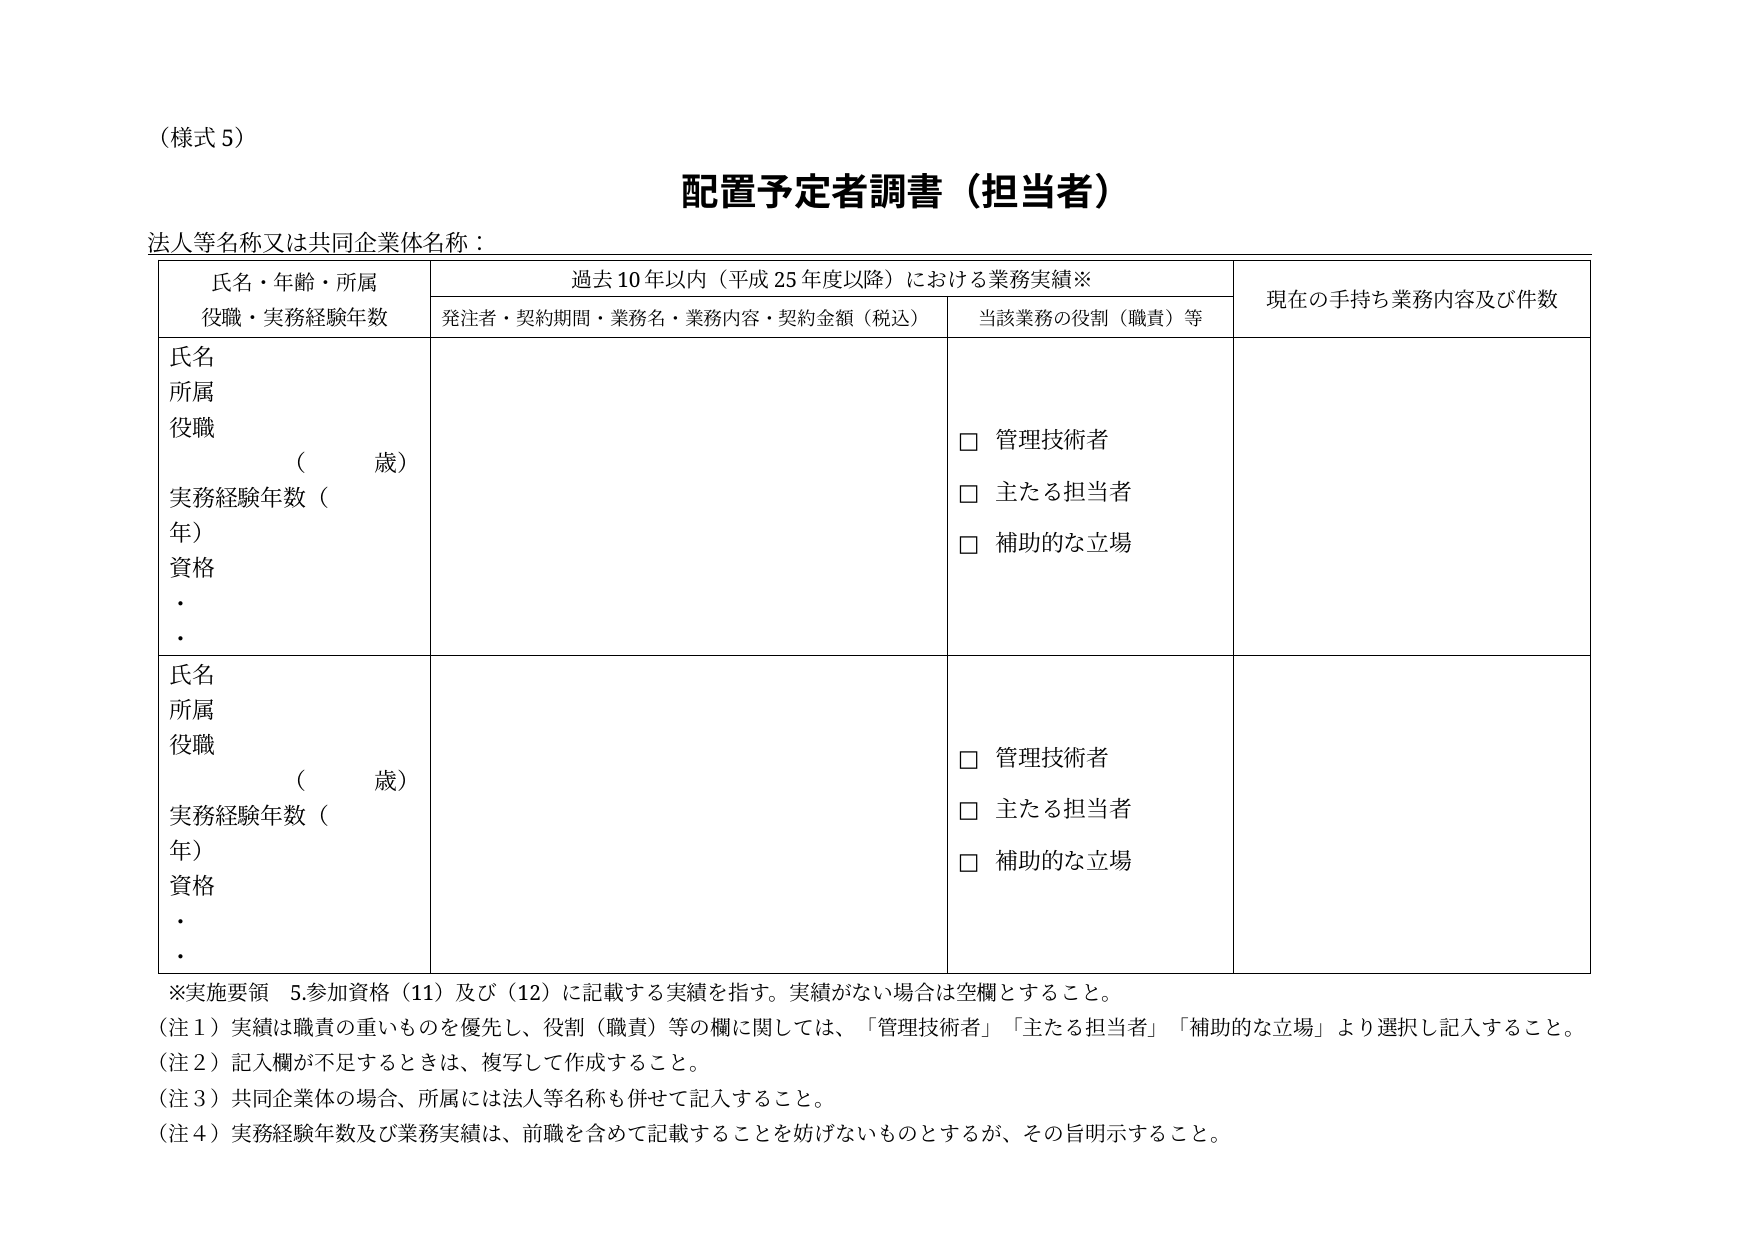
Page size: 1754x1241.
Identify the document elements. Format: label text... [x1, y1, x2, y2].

table_cell 氏名 所属 役職 （ 歳） 実務経験年数（ 年） 資格 ・ ・ [159, 656, 430, 973]
table_cell 発注者・契約期間・業務名・業務内容・契約金額（税込） [431, 297, 947, 337]
table_cell 当該業務の役割（職責）等 [948, 297, 1233, 337]
text ※実施要領 5.参加資格（11）及び（12）に記載する実績を指す。実績がない場合は空欄とすること。 [148, 974, 1665, 1009]
text 法人等名称又は共同企業体名称： [148, 224, 1665, 259]
table_cell 管理技術者 主たる担当者 補助的な立場 [948, 338, 1233, 655]
text （注１）実績は職責の重いものを優先し、役割（職責）等の欄に関しては、「管理技術者」「主たる担当者」「補助的な立場」より選択し記入すること。 [148, 1009, 1665, 1044]
text （注３）共同企業体の場合、所属には法人等名称も併せて記入すること。 [148, 1079, 1665, 1115]
text （注４）実務経験年数及び業務実績は、前職を含めて記載することを妨げないものとするが、その旨明示すること。 [148, 1115, 1665, 1150]
table_cell [1234, 656, 1590, 973]
text （様式5） [148, 119, 1665, 154]
text （注２）記入欄が不足するときは、複写して作成すること。 [148, 1044, 1665, 1079]
table_cell 氏名 所属 役職 （ 歳） 実務経験年数（ 年） 資格 ・ ・ [159, 338, 430, 655]
table_cell 管理技術者 主たる担当者 補助的な立場 [948, 656, 1233, 973]
table_cell [431, 656, 947, 973]
table_cell [431, 338, 947, 655]
text 配置予定者調書（担当者） [148, 154, 1665, 224]
table_header 氏名・年齢・所属 役職・実務経験年数 [159, 261, 430, 337]
table_header 現在の手持ち業務内容及び件数 [1234, 261, 1590, 337]
table_header 過去10年以内（平成25年度以降）における業務実績※ [431, 261, 1233, 296]
table_cell [1234, 338, 1590, 655]
